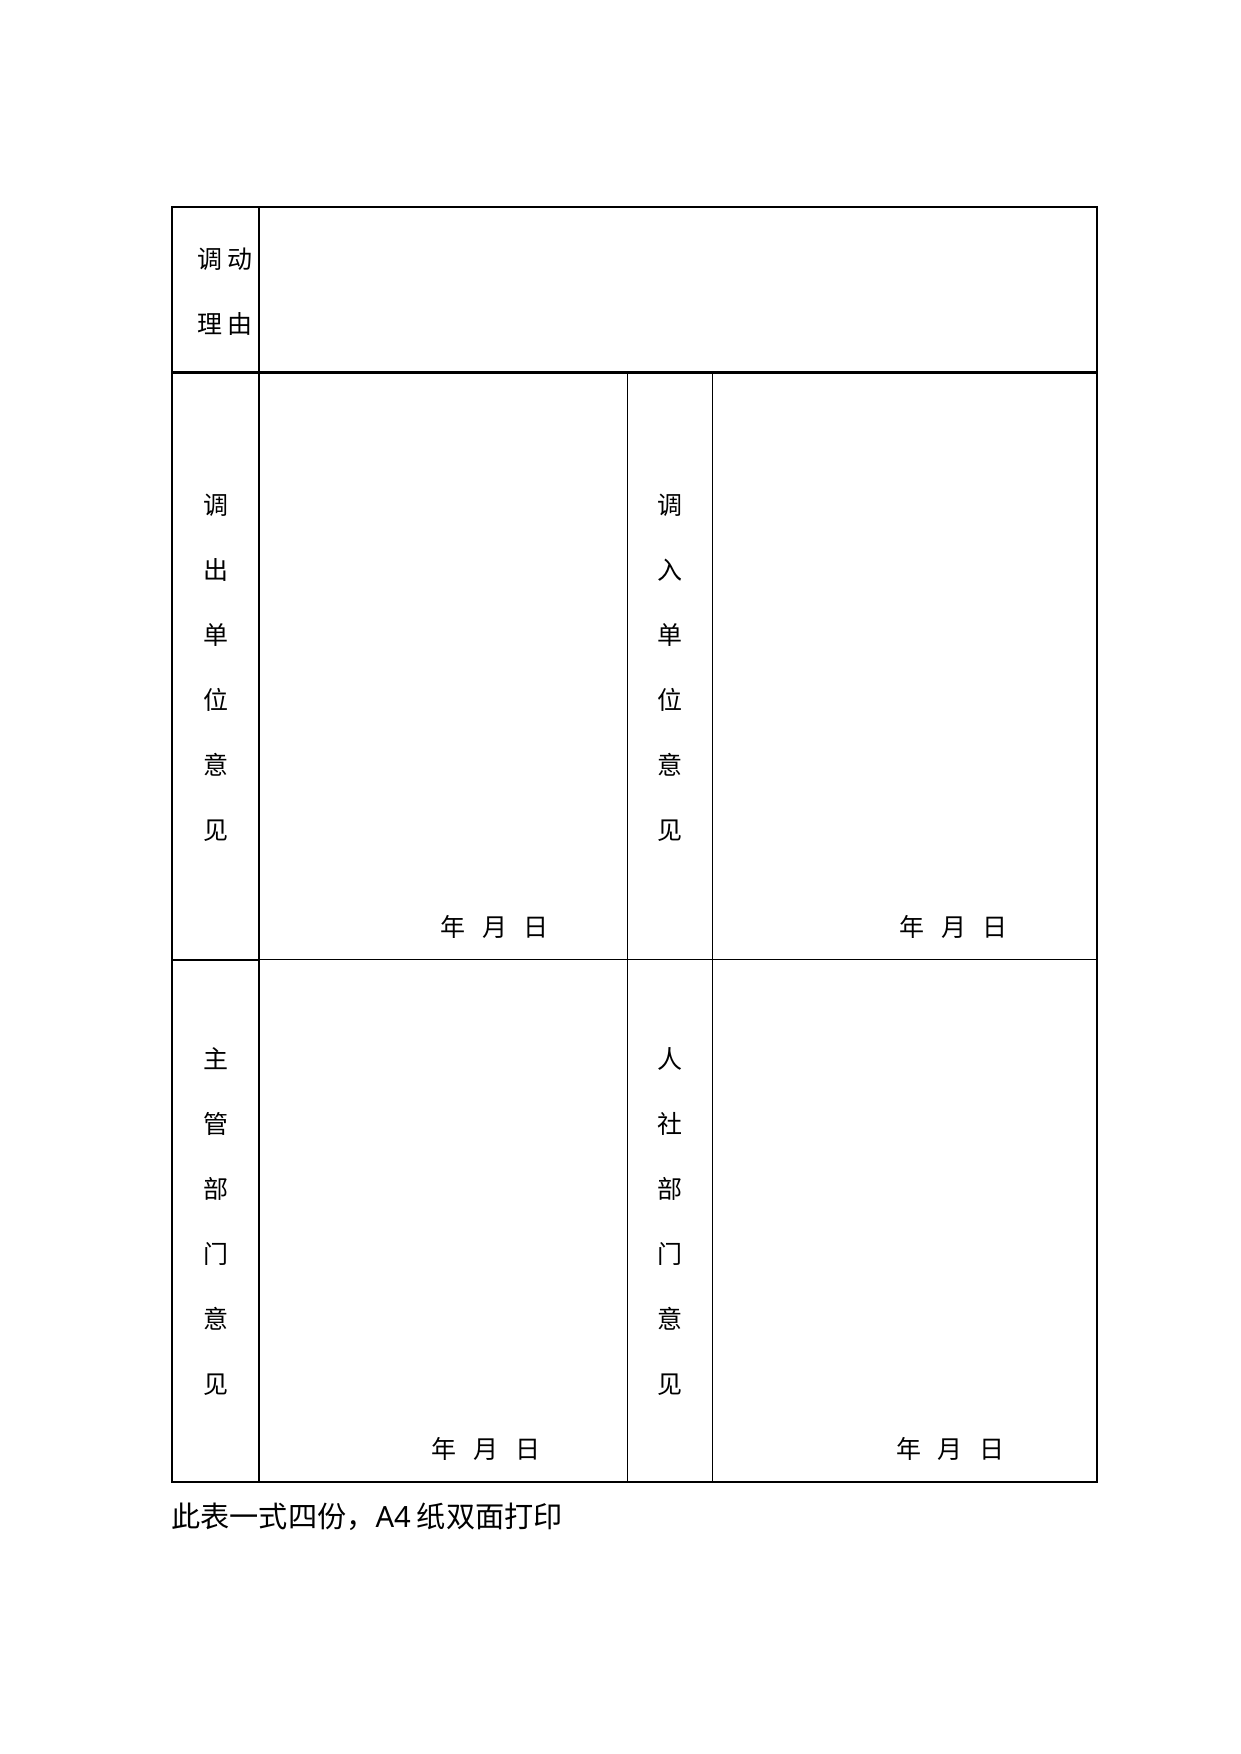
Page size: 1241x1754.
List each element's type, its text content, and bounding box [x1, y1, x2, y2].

table_cell 主 管 部 门 意 见 [173, 961, 258, 1481]
table_cell 年 月 日 [713, 960, 1096, 1481]
table_cell 调 出 单 位 意 见 [173, 374, 258, 958]
table_cell 调 入 单 位 意 见 [628, 374, 712, 958]
table_cell 年 月 日 [260, 960, 627, 1481]
text 此表一式四份，A4纸双面打印 [171, 1483, 1081, 1548]
table_cell [260, 208, 1096, 371]
table_cell 年 月 日 [713, 374, 1096, 958]
table_cell 调 动 理 由 [173, 208, 258, 371]
table_cell 年 月 日 [260, 374, 627, 958]
table_cell 人 社 部 门 意 见 [628, 960, 712, 1481]
